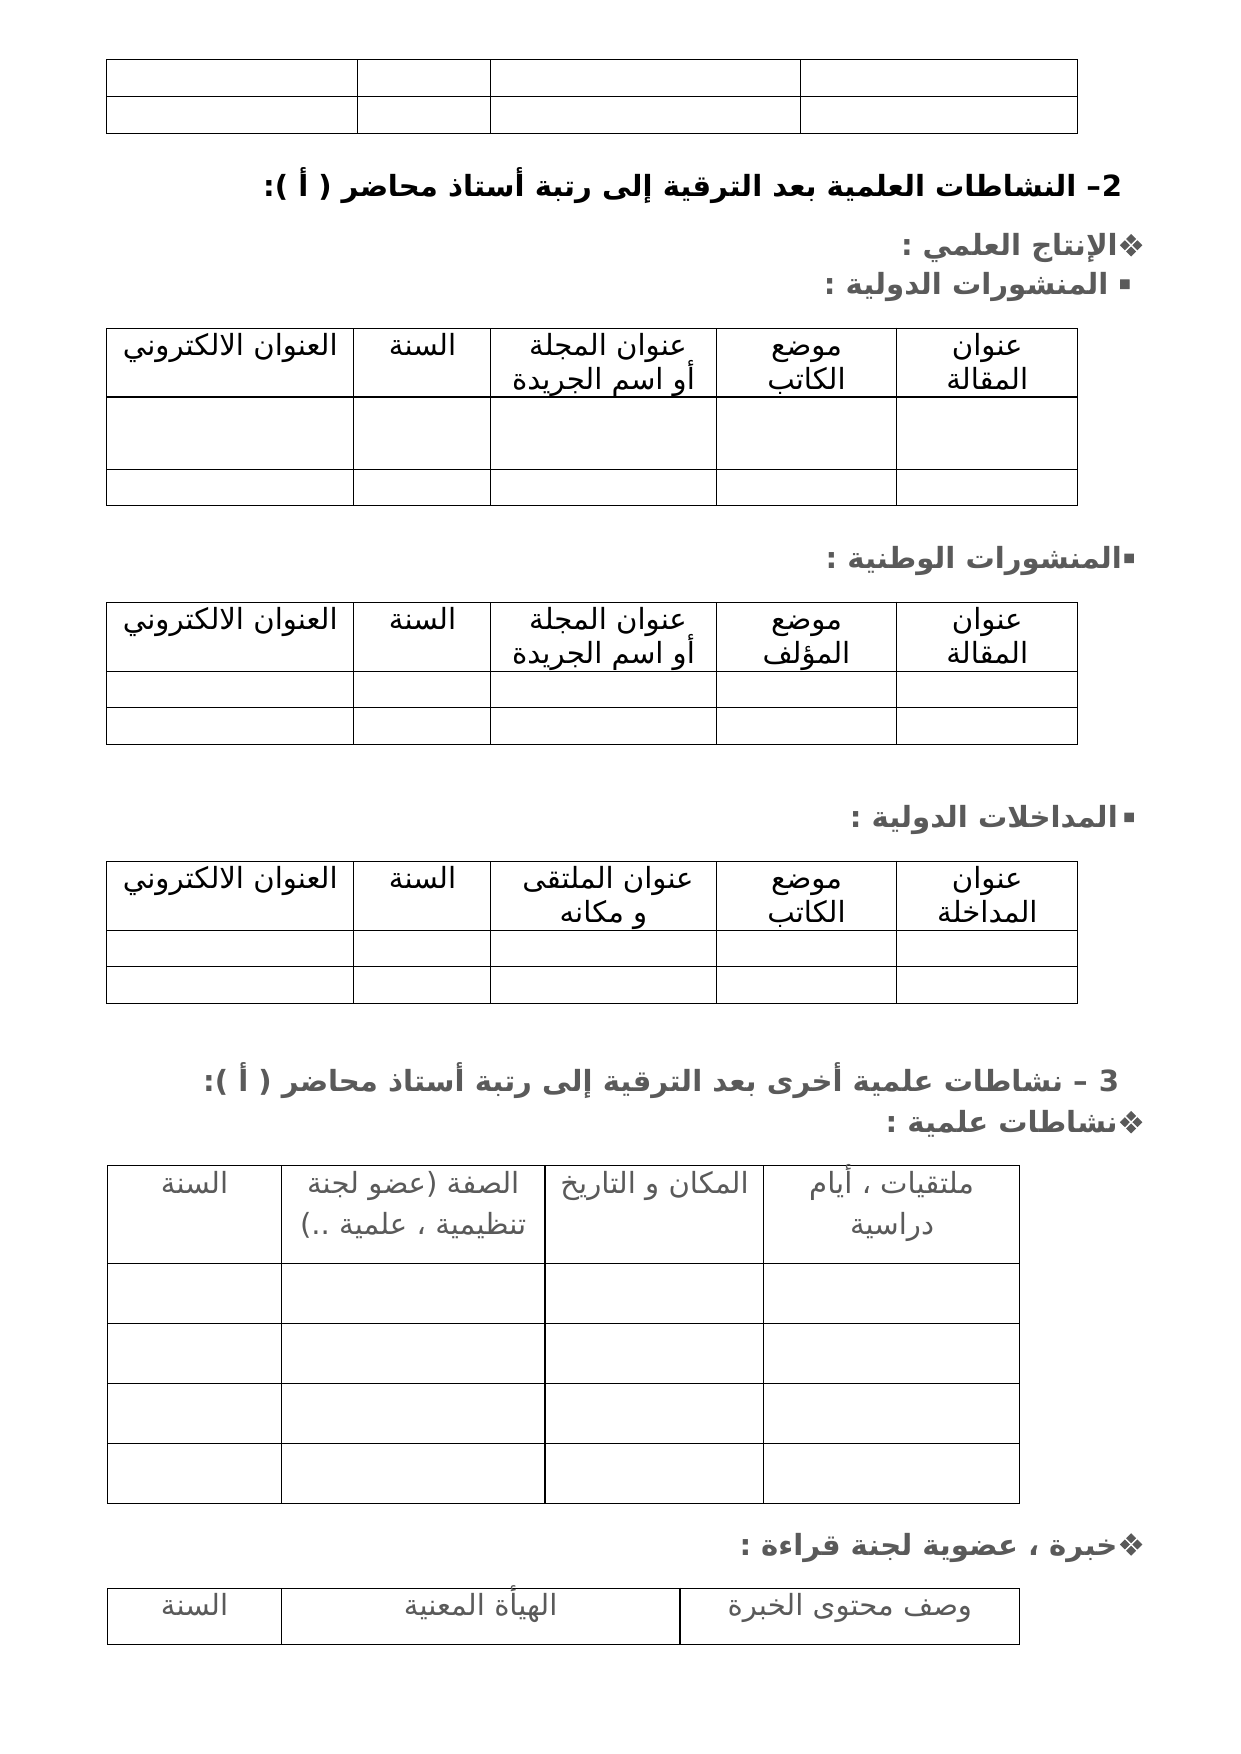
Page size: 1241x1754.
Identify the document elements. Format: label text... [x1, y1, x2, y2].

table_cell [107, 672, 353, 707]
table_cell [897, 931, 1077, 966]
table_header موضع المؤلف [717, 603, 896, 671]
table_cell [717, 708, 896, 744]
table_cell [897, 470, 1077, 505]
table_cell [897, 398, 1077, 469]
table_header العنوان الالكتروني [107, 862, 353, 929]
table_cell [546, 1384, 763, 1442]
list المداخلات الدولية : [118, 801, 1122, 835]
list المنشورات الوطنية : [118, 542, 1122, 576]
table_header الصفة (عضو لجنة تنظيمية ، علمية ..) [282, 1166, 544, 1262]
table_cell [546, 1444, 763, 1502]
table_cell [107, 470, 353, 505]
table_header عنوان المقالة [897, 603, 1077, 671]
list خبرة ، عضوية لجنة قراءة : [118, 1528, 1118, 1562]
table_header الهيأة المعنية [282, 1589, 679, 1644]
table_header عنوان المجلة أو اسم الجريدة [491, 329, 716, 396]
table_cell [107, 967, 353, 1003]
table_cell [108, 1264, 281, 1322]
table_cell [717, 931, 896, 966]
table_cell [717, 470, 896, 505]
table_cell [282, 1444, 544, 1502]
table_cell [354, 470, 490, 505]
table_cell [354, 398, 490, 469]
table_cell [764, 1444, 1019, 1502]
table_header عنوان المجلة أو اسم الجريدة [491, 603, 716, 671]
table_cell [717, 967, 896, 1003]
table_cell [282, 1264, 544, 1322]
table_header موضع الكاتب [717, 862, 896, 929]
table_cell [354, 967, 490, 1003]
table_cell [107, 60, 357, 96]
table_header السنة [108, 1166, 281, 1262]
table_header ملتقيات ، أيام دراسية [764, 1166, 1019, 1262]
table_cell [764, 1384, 1019, 1442]
list الإنتاج العلمي : [118, 229, 1118, 263]
table_cell [108, 1324, 281, 1382]
table_cell [107, 97, 357, 132]
table_cell [491, 470, 716, 505]
table_cell [282, 1384, 544, 1442]
list 3 – نشاطات علمية أخرى بعد الترقية إلى رتبة أستاذ محاضر ( أ ): [118, 1065, 1119, 1099]
table_cell [897, 708, 1077, 744]
table_cell [108, 1444, 281, 1502]
table_header المكان و التاريخ [546, 1166, 763, 1262]
table_header وصف محتوى الخبرة [681, 1589, 1019, 1644]
table_cell [546, 1264, 763, 1322]
table_header العنوان الالكتروني [107, 603, 353, 671]
table_header العنوان الالكتروني [107, 329, 353, 396]
table_cell [491, 97, 800, 132]
table_cell [717, 398, 896, 469]
table_cell [801, 60, 1077, 96]
table_cell [282, 1324, 544, 1382]
table_cell [491, 672, 716, 707]
table_cell [491, 708, 716, 744]
table_header السنة [354, 329, 490, 396]
table_header السنة [354, 862, 490, 929]
table_header عنوان المداخلة [897, 862, 1077, 929]
table_cell [897, 967, 1077, 1003]
table_header عنوان المقالة [897, 329, 1077, 396]
table_cell [491, 60, 800, 96]
table_cell [491, 398, 716, 469]
table_header موضع الكاتب [717, 329, 896, 396]
table_header السنة [354, 603, 490, 671]
table_cell [764, 1264, 1019, 1322]
table_cell [764, 1324, 1019, 1382]
table_cell [108, 1384, 281, 1442]
table_cell [801, 97, 1077, 132]
table_header السنة [108, 1589, 281, 1644]
table_header عنوان الملتقى و مكانه [491, 862, 716, 929]
table_cell [107, 708, 353, 744]
text 2– النشاطات العلمية بعد الترقية إلى رتبة أستاذ محاضر ( أ ): [118, 169, 1122, 203]
table_cell [354, 708, 490, 744]
table_cell [358, 97, 490, 132]
table_cell [354, 931, 490, 966]
table_cell [358, 60, 490, 96]
table_cell [354, 672, 490, 707]
table_cell [107, 931, 353, 966]
list نشاطات علمية : [118, 1106, 1118, 1139]
table_cell [546, 1324, 763, 1382]
list المنشورات الدولية : [118, 268, 1118, 302]
table_cell [107, 398, 353, 469]
table_cell [717, 672, 896, 707]
table_cell [897, 672, 1077, 707]
table_cell [491, 967, 716, 1003]
table_cell [491, 931, 716, 966]
